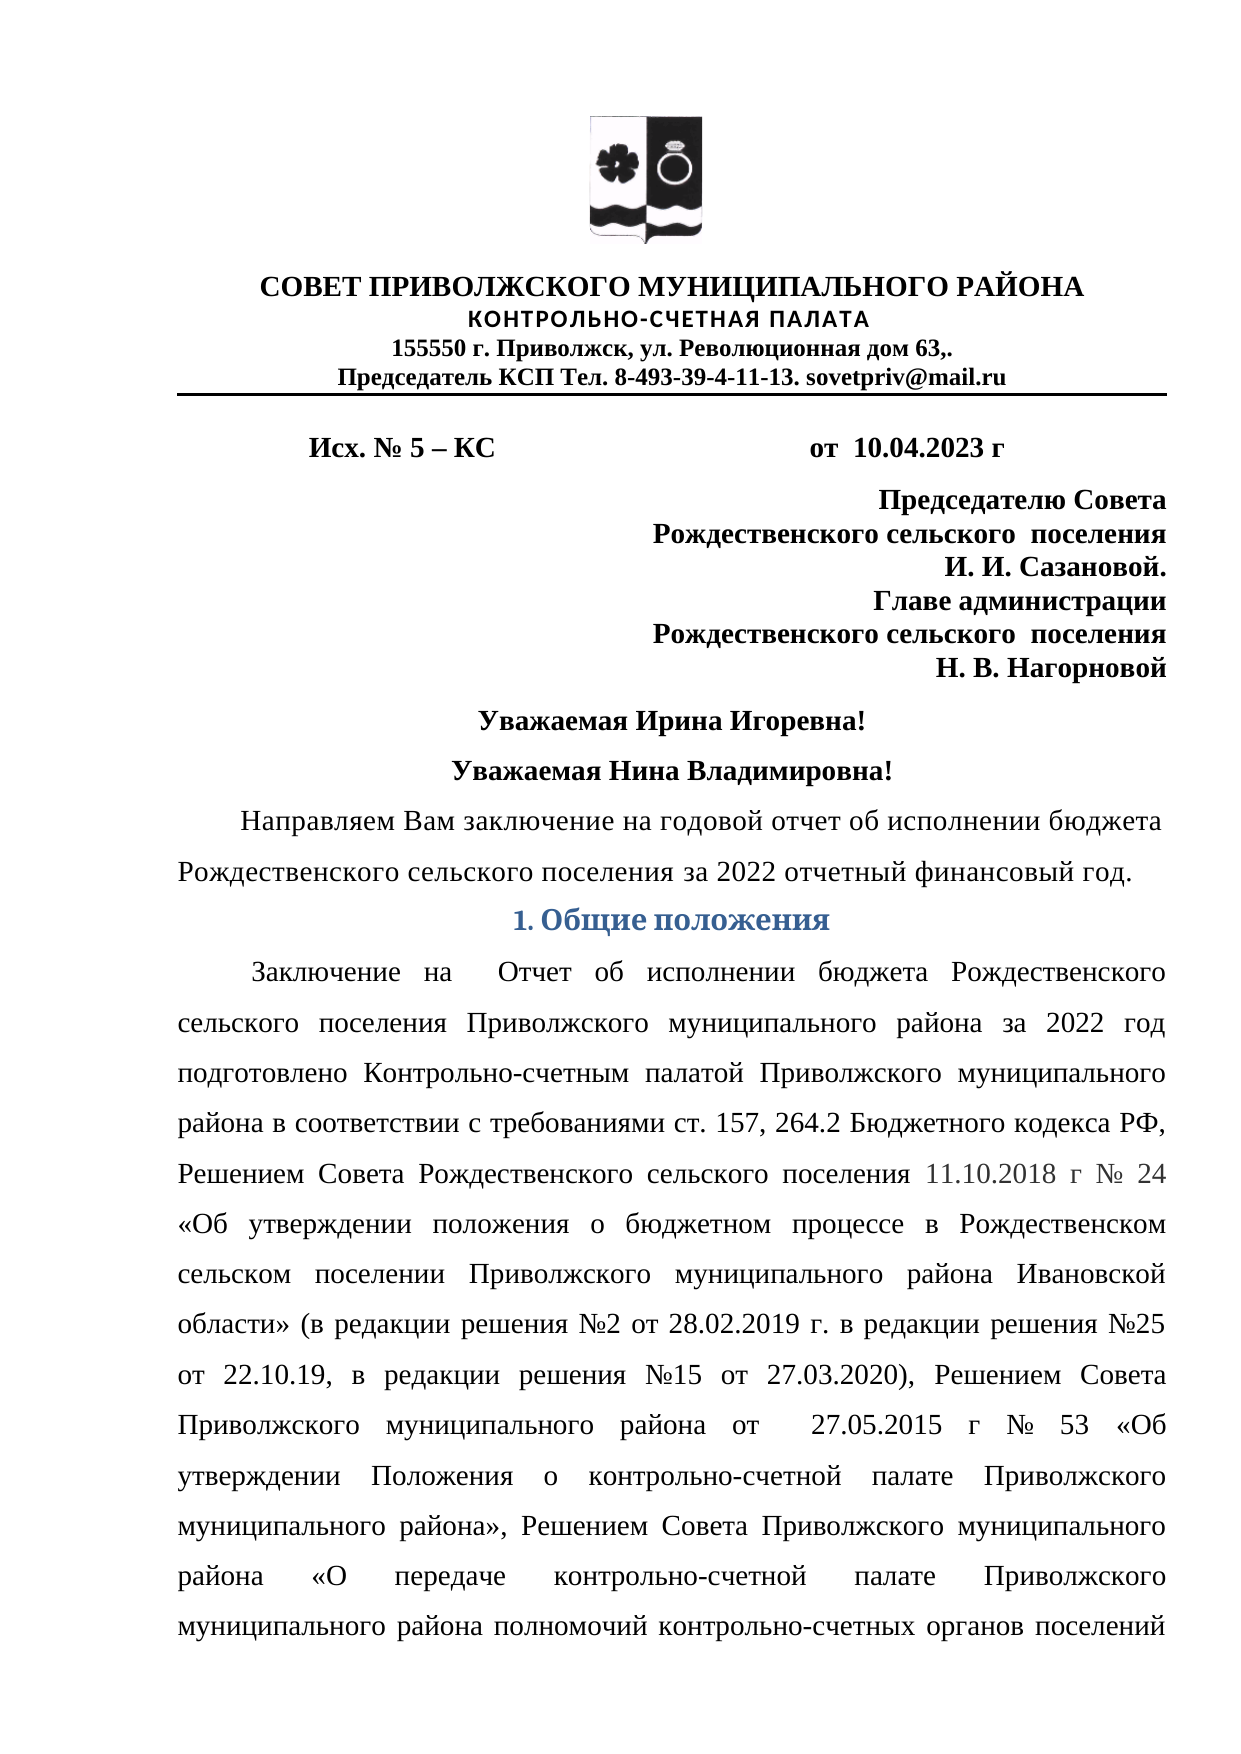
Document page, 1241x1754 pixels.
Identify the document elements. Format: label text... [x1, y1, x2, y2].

text Председателю Совета [177, 482, 1167, 516]
text Н. В. Нагорновой [177, 650, 1167, 684]
subtitle 1. Общие положения [177, 904, 1167, 938]
text Рождественского сельского поселения [177, 617, 1167, 650]
text Уважаемая Нина Владимировна! [177, 753, 1167, 787]
text Исх. № 5 – КС от 10.04.2023 г [177, 430, 1167, 463]
text Направляем Вам заключение на годовой отчет об исполнении бюджета Рождественского сельского поселения за 2022 отчетный финансовый год. [177, 803, 1164, 887]
text Уважаемая Ирина Игоревна! [177, 703, 1167, 736]
text Председатель КСП Тел. 8-493-39-4-11-13. sovetpriv@mail.ru [177, 362, 1167, 393]
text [177, 954, 1167, 1642]
text И. И. Сазановой. [177, 549, 1167, 583]
picture [589, 116, 703, 244]
text Главе администрации [177, 583, 1167, 617]
text КОНТРОЛЬНО-СЧЕТНАЯ ПАЛАТА [177, 303, 1160, 333]
text . Приволжск, ул. Революционная дом 63,. [177, 333, 1167, 362]
text Рождественского сельского поселения [177, 516, 1167, 549]
text СОВЕТ ПРИВОЛЖСКОГО МУНИЦИПАЛЬНОГО РАЙОНА [177, 269, 1167, 303]
